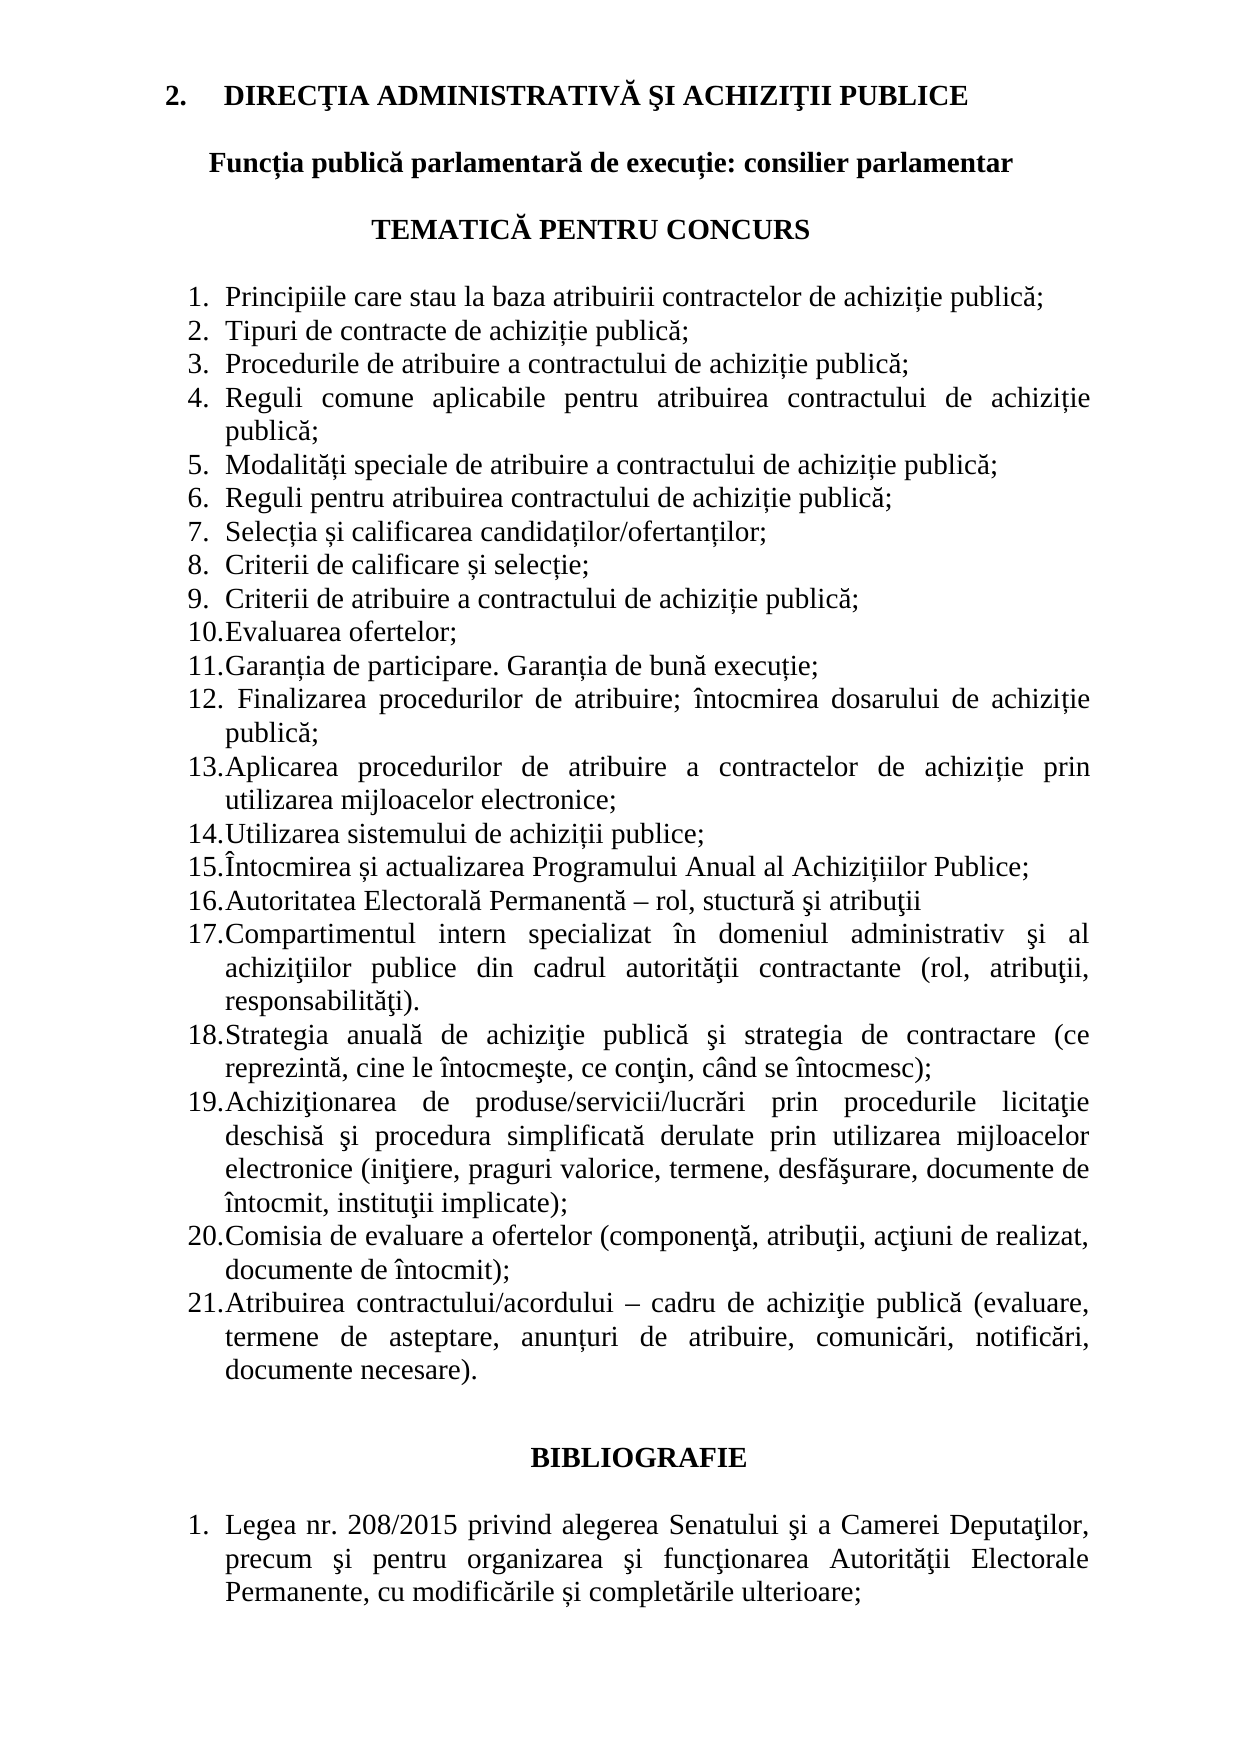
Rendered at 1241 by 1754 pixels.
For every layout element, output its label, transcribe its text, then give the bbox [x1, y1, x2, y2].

text Funcția publică parlamentară de execuție: consilier parlamentar [150, 145, 1090, 178]
list Selecția și calificarea candidaților/ofertanților; [187, 514, 1090, 547]
text BIBLIOGRAFIE [187, 1440, 1090, 1474]
list Principiile care stau la baza atribuirii contractelor de achiziție publică; [187, 279, 1090, 313]
list DIRECŢIA ADMINISTRATIVĂ ŞI ACHIZIŢII PUBLICE [150, 78, 1090, 111]
list Utilizarea sistemului de achiziții publice; [187, 816, 1090, 849]
list Comisia de evaluare a ofertelor (componenţă, atribuţii, acţiuni de realizat, documente de întocmit); [187, 1218, 1090, 1285]
list Garanția de participare. Garanția de bună execuție; [187, 648, 1090, 682]
list Reguli comune aplicabile pentru atribuirea contractului de achiziție publică; [187, 380, 1090, 447]
list Întocmirea și actualizarea Programului Anual al Achizițiilor Publice; [187, 849, 1090, 883]
list Strategia anuală de achiziţie publică şi strategia de contractare (ce reprezintă, cine le întocmeşte, ce conţin, când se întocmesc); [187, 1017, 1090, 1084]
list Atribuirea contractului/acordului – cadru de achiziţie publică (evaluare, termene de asteptare, anunțuri de atribuire, comunicări, notificări, documente necesare). [187, 1285, 1090, 1386]
list Achiziţionarea de produse/servicii/lucrări prin procedurile licitaţie deschisă şi procedura simplificată derulate prin utilizarea mijloacelor electronice (iniţiere, praguri valorice, termene, desfăşurare, documente de întocmit, instituţii implicate); [187, 1084, 1090, 1218]
list Autoritatea Electorală Permanentă – rol, stuctură şi atribuţii [187, 883, 1090, 916]
list Finalizarea procedurilor de atribuire; întocmirea dosarului de achiziție publică; [187, 682, 1090, 749]
list Modalități speciale de atribuire a contractului de achiziție publică; [187, 447, 1090, 480]
list Legea nr. 208/2015 privind alegerea Senatului şi a Camerei Deputaţilor, precum şi pentru organizarea şi funcţionarea Autorităţii Electorale Permanente, cu modificările și completările ulterioare; [187, 1507, 1090, 1608]
list Reguli pentru atribuirea contractului de achiziție publică; [187, 480, 1090, 514]
list Criterii de atribuire a contractului de achiziție publică; [187, 581, 1090, 614]
list Criterii de calificare și selecție; [187, 547, 1090, 581]
list Aplicarea procedurilor de atribuire a contractelor de achiziție prin utilizarea mijloacelor electronice; [187, 749, 1090, 816]
list Compartimentul intern specializat în domeniul administrativ şi al achiziţiilor publice din cadrul autorităţii contractante (rol, atribuţii, responsabilităţi). [187, 916, 1090, 1017]
list Procedurile de atribuire a contractului de achiziție publică; [187, 346, 1090, 380]
list TEMATICĂ PENTRU CONCURS [299, 212, 1090, 246]
list Evaluarea ofertelor; [187, 614, 1090, 648]
list Tipuri de contracte de achiziție publică; [187, 313, 1090, 346]
